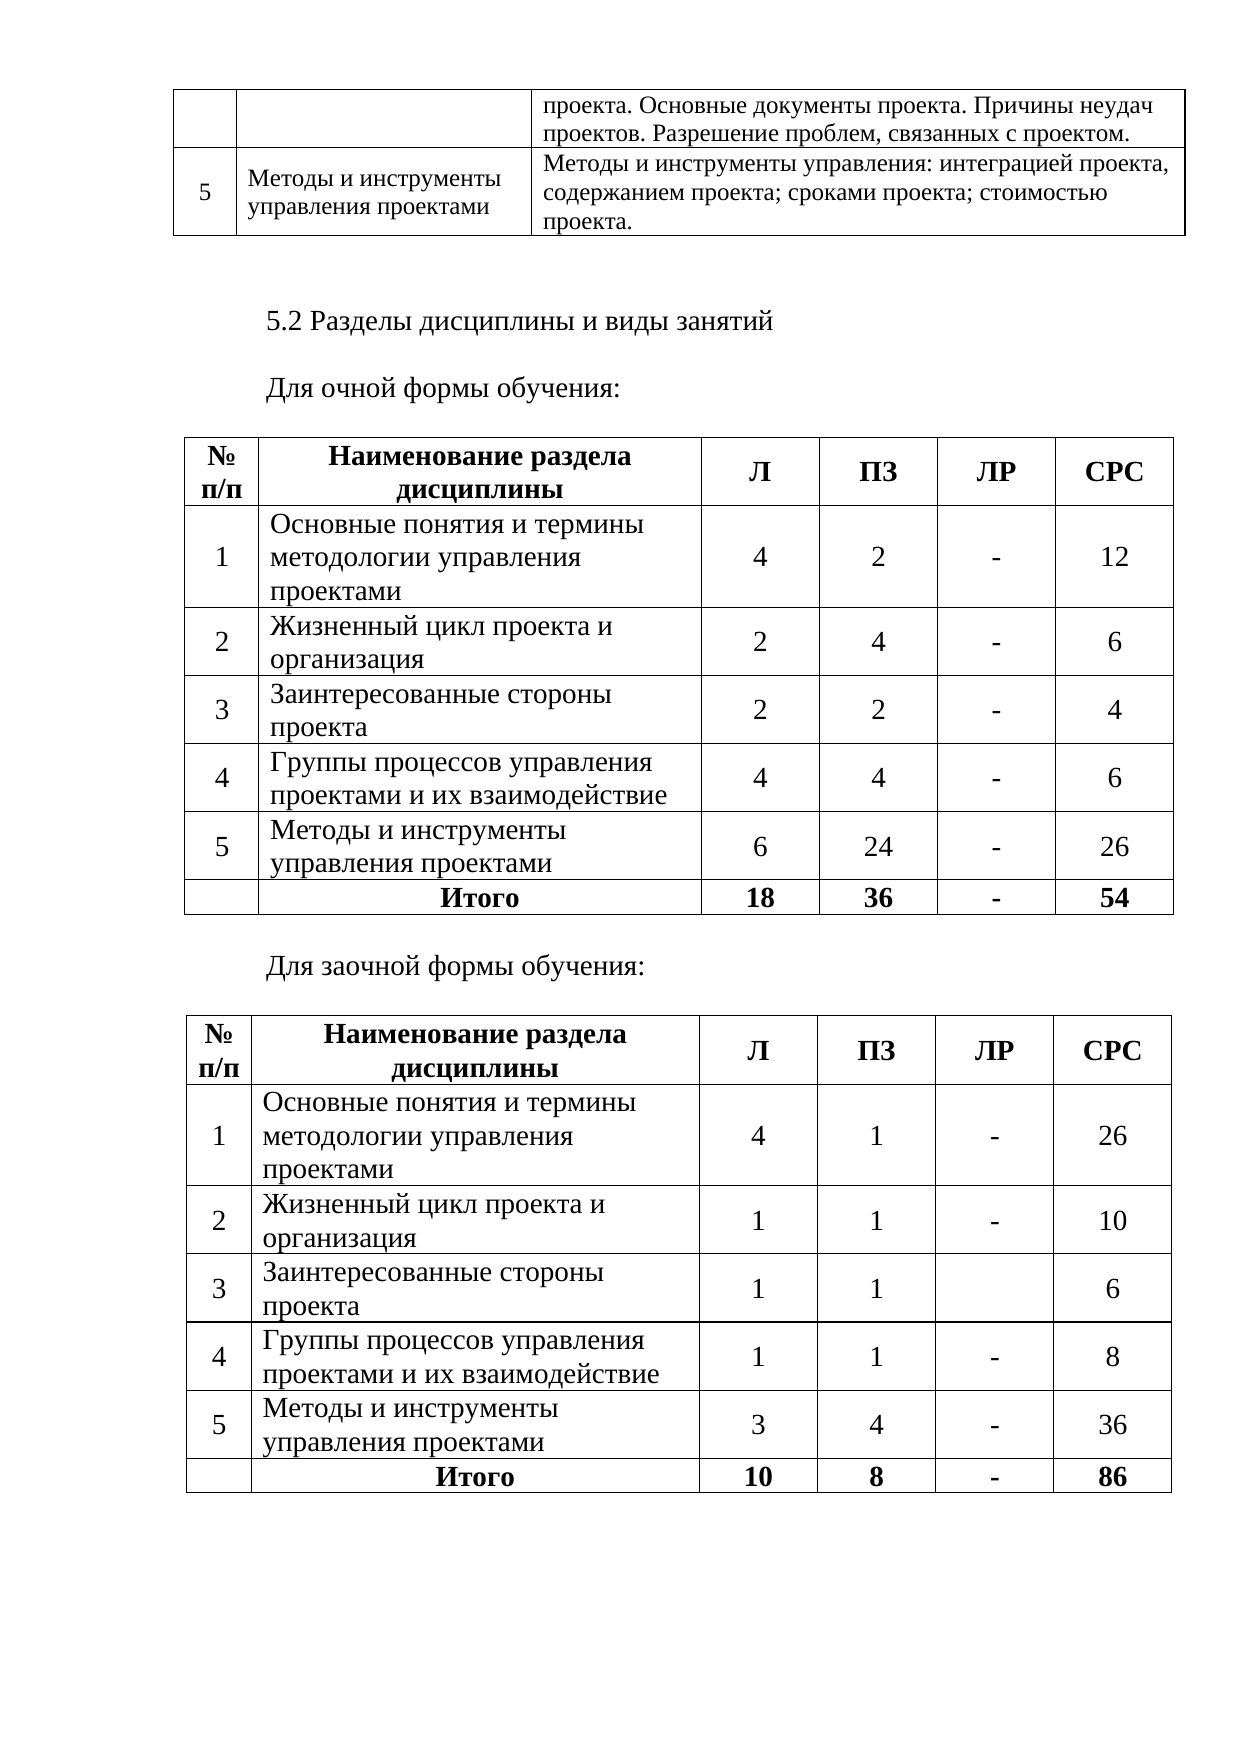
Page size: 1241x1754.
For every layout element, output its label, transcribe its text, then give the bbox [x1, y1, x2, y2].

table_cell Заинтересованные стороны проекта [252, 1254, 699, 1321]
table_cell 1 [700, 1254, 817, 1321]
table_cell 5 [187, 1391, 251, 1458]
table_cell 18 [702, 880, 819, 914]
table_cell 26 [1056, 812, 1173, 879]
table_cell 4 [820, 744, 937, 811]
table_cell 86 [1054, 1459, 1171, 1492]
table_cell 36 [820, 880, 937, 914]
text 5.2 Разделы дисциплины и виды занятий [177, 303, 1181, 336]
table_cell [532, 90, 1184, 147]
table_cell Группы процессов управления проектами и их взаимодействие [259, 744, 701, 811]
table_header СРС [1056, 438, 1173, 505]
table_cell 3 [700, 1391, 817, 1458]
table_cell 36 [1054, 1391, 1171, 1458]
table_cell 4 [702, 506, 819, 607]
table_cell Основные понятия и термины методологии управления проектами [252, 1085, 699, 1185]
table_header ЛР [936, 1016, 1053, 1083]
table_cell 1 [818, 1186, 935, 1253]
table_cell - [938, 608, 1055, 675]
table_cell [237, 90, 531, 147]
table_cell 4 [187, 1323, 251, 1389]
table_header ПЗ [820, 438, 937, 505]
table_cell 6 [1056, 608, 1173, 675]
table_cell 4 [700, 1085, 817, 1185]
table_cell 10 [1054, 1186, 1171, 1253]
table_cell 3 [185, 676, 258, 743]
table_cell 4 [174, 90, 236, 147]
table_cell 6 [702, 812, 819, 879]
table_cell 10 [700, 1459, 817, 1492]
table_cell 2 [820, 676, 937, 743]
text Для очной формы обучения: [177, 370, 1181, 403]
table_cell Методы и инструменты управления проектами [237, 148, 531, 234]
table_header Л [702, 438, 819, 505]
table_cell - [938, 880, 1055, 914]
table_header СРС [1054, 1016, 1171, 1083]
table_cell [936, 1254, 1053, 1321]
table_cell - [938, 744, 1055, 811]
table_cell - [938, 506, 1055, 607]
table_cell Группы процессов управления проектами и их взаимодействие [252, 1323, 699, 1389]
table_cell 6 [1056, 744, 1173, 811]
table_cell 5 [174, 148, 236, 234]
table_cell 1 [818, 1254, 935, 1321]
table_cell Основные понятия и термины методологии управления проектами [259, 506, 701, 607]
table_cell 4 [1056, 676, 1173, 743]
table_cell Методы и инструменты управления проектами [252, 1391, 699, 1458]
table_cell [185, 880, 258, 914]
table_cell 1 [700, 1323, 817, 1389]
table_cell 2 [702, 676, 819, 743]
table_cell 54 [1056, 880, 1173, 914]
table_cell 2 [185, 608, 258, 675]
table_cell 1 [818, 1323, 935, 1389]
table_cell 1 [185, 506, 258, 607]
table_cell Заинтересованные стороны проекта [259, 676, 701, 743]
table_cell 4 [818, 1391, 935, 1458]
table_cell - [938, 676, 1055, 743]
table_cell Методы и инструменты управления: интеграцией проекта, содержанием проекта; сроками проекта; стоимостью проекта. [532, 148, 1184, 234]
table_cell 1 [700, 1186, 817, 1253]
text Для заочной формы обучения: [177, 948, 1181, 982]
table_cell 1 [187, 1085, 251, 1185]
table_cell 2 [187, 1186, 251, 1253]
table_cell 12 [1056, 506, 1173, 607]
table_cell Итого [252, 1459, 699, 1492]
table_cell Итого [259, 880, 701, 914]
table_cell - [936, 1391, 1053, 1458]
table_header Л [700, 1016, 817, 1083]
table_cell Жизненный цикл проекта и организация [259, 608, 701, 675]
table_cell Жизненный цикл проекта и организация [252, 1186, 699, 1253]
table_cell 5 [185, 812, 258, 879]
table_cell 2 [820, 506, 937, 607]
table_cell - [936, 1323, 1053, 1389]
table_cell Методы и инструменты управления проектами [259, 812, 701, 879]
table_cell 4 [185, 744, 258, 811]
table_cell [187, 1459, 251, 1492]
table_cell 4 [820, 608, 937, 675]
table_cell 6 [1054, 1254, 1171, 1321]
table_cell 26 [1054, 1085, 1171, 1185]
table_cell - [936, 1186, 1053, 1253]
table_cell 1 [818, 1085, 935, 1185]
table_cell 8 [818, 1459, 935, 1492]
table_cell 2 [702, 608, 819, 675]
table_header № п/п [187, 1016, 251, 1083]
table_header Наименование раздела дисциплины [252, 1016, 699, 1083]
table_cell - [936, 1085, 1053, 1185]
table_cell - [938, 812, 1055, 879]
table_cell 8 [1054, 1323, 1171, 1389]
table_cell - [936, 1459, 1053, 1492]
table_cell 3 [187, 1254, 251, 1321]
table_header ПЗ [818, 1016, 935, 1083]
table_cell 4 [702, 744, 819, 811]
table_header № п/п [185, 438, 258, 505]
table_header Наименование раздела дисциплины [259, 438, 701, 505]
table_cell 24 [820, 812, 937, 879]
table_header ЛР [938, 438, 1055, 505]
